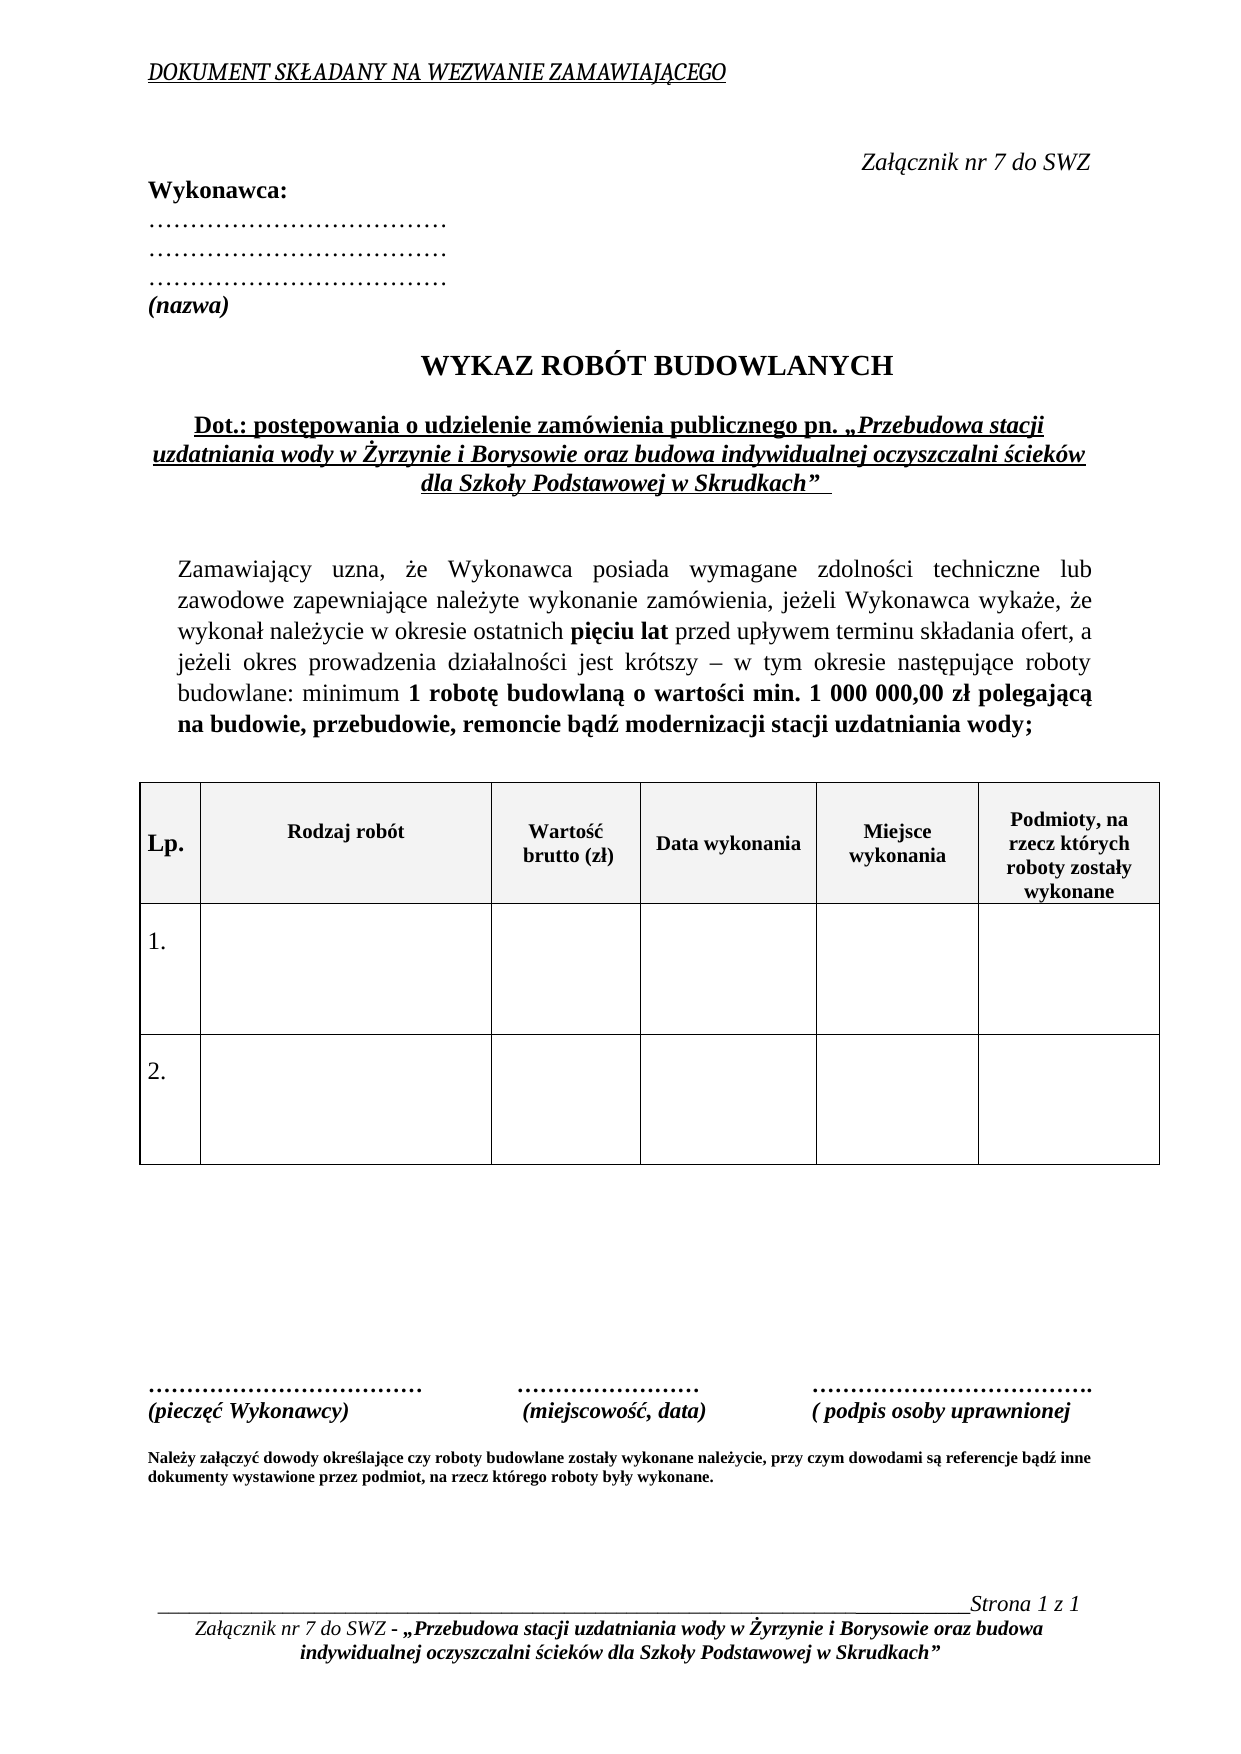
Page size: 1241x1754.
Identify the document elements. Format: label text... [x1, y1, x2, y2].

table_cell [492, 904, 640, 1033]
table_cell [979, 1035, 1159, 1164]
table_cell [141, 1035, 200, 1164]
table_cell [817, 1035, 978, 1164]
table_header Data wykonania [641, 783, 816, 903]
table_cell [817, 904, 978, 1033]
text Dot.: postępowania o udzielenie zamówienia publicznego pn. „Przebudowa stacji uzdatniania wody w Żyrzynie i Borysowie oraz budowa indywidualnej oczyszczalni ścieków dla Szkoły Podstawowej w Skrudkach” [148, 410, 1092, 497]
text ……………………………… …………………… ………………………………. [148, 1371, 1092, 1397]
table_cell [141, 904, 200, 1033]
table_cell [201, 1035, 491, 1164]
table_header Wartość brutto (zł) [492, 783, 640, 903]
subtitle (nazwa) [148, 291, 1092, 319]
table_header Podmioty, na rzecz których roboty zostały wykonane [979, 783, 1159, 903]
subtitle WYKAZ ROBÓT BUDOWLANYCH [148, 348, 1092, 382]
text (pieczęć Wykonawcy) (miejscowość, data) ( podpis osoby uprawnionej [148, 1397, 1092, 1423]
text Należy załączyć dowody określające czy roboty budowlane zostały wykonane należycie, przy czym dowodami są referencje bądź inne dokumenty wystawione przez podmiot, na rzecz którego roboty były wykonane. [148, 1447, 1092, 1486]
table_cell [979, 904, 1159, 1033]
text Zamawiający uzna, że Wykonawca posiada wymagane zdolności techniczne lub zawodowe zapewniające należyte wykonanie zamówienia, jeżeli Wykonawca wykaże, że wykonał należycie w okresie ostatnich pięciu lat przed upływem terminu składania ofert, a jeżeli okres prowadzenia działalności jest krótszy – w tym okresie następujące roboty budowlane: minimum 1 robotę budowlaną o wartości min. 1 000 000,00 zł polegającą na budowie, przebudowie, remoncie bądź modernizacji stacji uzdatniania wody; [177, 554, 1092, 738]
table_header Rodzaj robót [201, 783, 491, 903]
table_cell [201, 904, 491, 1033]
subtitle Załącznik nr 7 do SWZ [148, 147, 1092, 176]
table_header Lp. [141, 783, 200, 903]
text Wykonawca: [148, 176, 1092, 204]
text ……………………………………………………………………………………………… [148, 204, 472, 291]
table_cell [641, 904, 816, 1033]
table_cell [492, 1035, 640, 1164]
table_cell [641, 1035, 816, 1164]
table_header Miejsce wykonania [817, 783, 978, 903]
